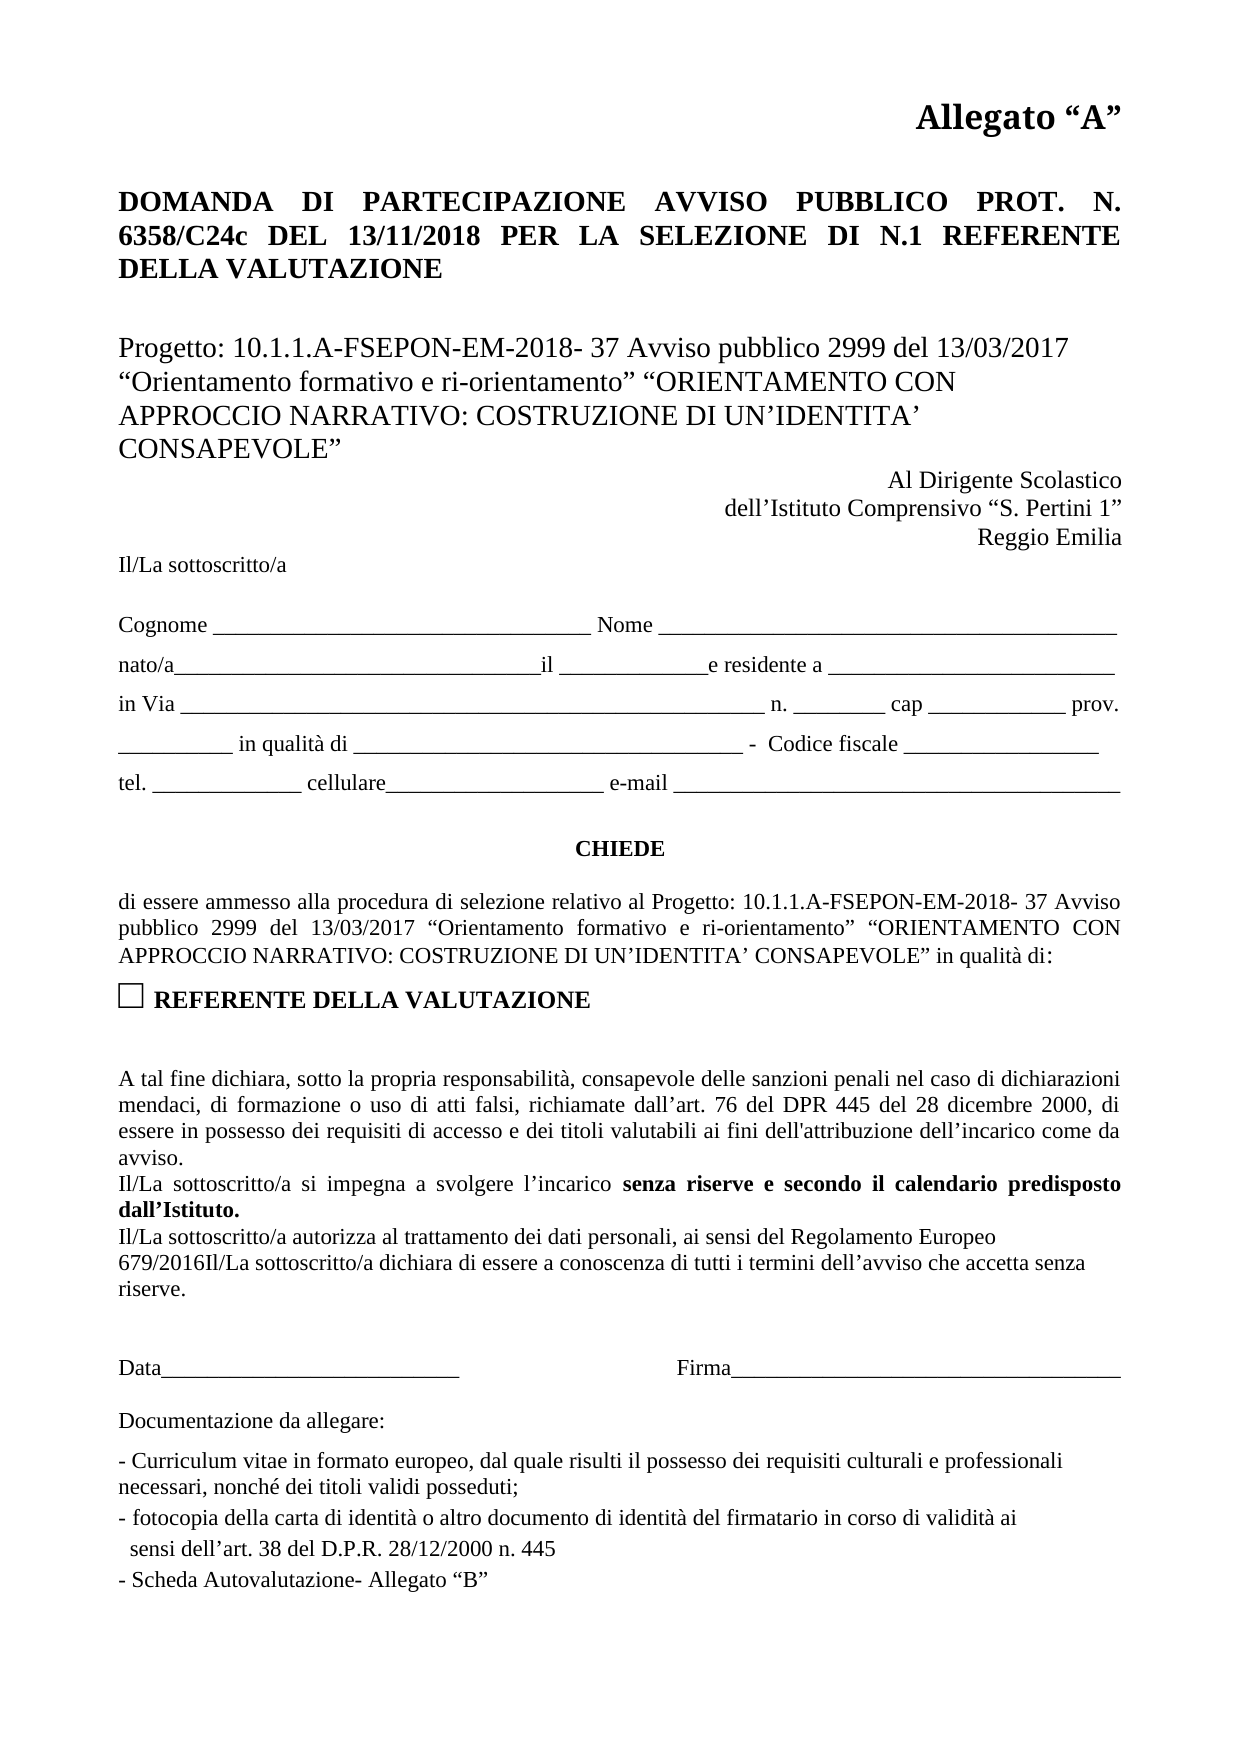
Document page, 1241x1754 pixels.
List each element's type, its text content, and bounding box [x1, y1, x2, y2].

text tel. _____________ cellulare___________________ e-mail _______________________________________ [118, 769, 1122, 796]
text nato/a________________________________il _____________e residente a _________________________ in Via ___________________________________________________ n. ________ cap ____________ prov. __________ in qualità di __________________________________ - Codice fiscale _________________ [118, 651, 1122, 756]
text Il/La sottoscritto/a [118, 551, 1122, 577]
text - fotocopia della carta di identità o altro documento di identità del firmatario in corso di validità ai [118, 1504, 1122, 1530]
text Documentazione da allegare: [118, 1407, 1122, 1433]
text Cognome _________________________________ Nome ________________________________________ [118, 611, 1122, 638]
text Il/La sottoscritto/a si impegna a svolgere l’incarico senza riserve e secondo il calendario predisposto dall’Istituto. [118, 1170, 1122, 1223]
text A tal fine dichiara, sotto la propria responsabilità, consapevole delle sanzioni penali nel caso di dichiarazioni mendaci, di formazione o uso di atti falsi, richiamate dall’art. 76 del DPR 445 del 28 dicembre 2000, di essere in possesso dei requisiti di accesso e dei titoli valutabili ai fini dell'attribuzione dell’incarico come da avviso. [118, 1064, 1122, 1170]
text dell’Istituto Comprensivo “S. Pertini 1” [118, 493, 1122, 522]
text sensi dell’art. 38 del D.P.R. 28/12/2000 n. 445 [118, 1535, 1122, 1561]
text □ REFERENTE DELLA VALUTAZIONE [118, 969, 1122, 1017]
text DOMANDA DI PARTECIPAZIONE AVVISO PUBBLICO PROT. N. 6358/C24c DEL 13/11/2018 PER LA SELEZIONE DI N.1 REFERENTE DELLA VALUTAZIONE [118, 184, 1122, 285]
text Al Dirigente Scolastico [118, 465, 1122, 493]
text Reggio Emilia [118, 522, 1122, 551]
text Allegato “A” [118, 94, 1122, 139]
text - Scheda Autovalutazione- Allegato “B” [118, 1566, 1122, 1592]
text di essere ammesso alla procedura di selezione relativo al Progetto: 10.1.1.A-FSEPON-EM-2018- 37 Avviso pubblico 2999 del 13/03/2017 “Orientamento formativo e ri-orientamento” “ORIENTAMENTO CON APPROCCIO NARRATIVO: COSTRUZIONE DI UN’IDENTITA’ CONSAPEVOLE” in qualità di: [118, 888, 1122, 969]
text CHIEDE [118, 835, 1122, 861]
text - Curriculum vitae in formato europeo, dal quale risulti il possesso dei requisiti culturali e professionali necessari, nonché dei titoli validi posseduti; [118, 1447, 1122, 1499]
text Data__________________________ Firma__________________________________ [118, 1354, 1122, 1381]
text Il/La sottoscritto/a autorizza al trattamento dei dati personali, ai sensi del Regolamento Europeo 679/2016Il/La sottoscritto/a dichiara di essere a conoscenza di tutti i termini dell’avviso che accetta senza riserve. [118, 1223, 1122, 1302]
text Progetto: 10.1.1.A-FSEPON-EM-2018- 37 Avviso pubblico 2999 del 13/03/2017 “Orientamento formativo e ri-orientamento” “ORIENTAMENTO CON APPROCCIO NARRATIVO: COSTRUZIONE DI UN’IDENTITA’ CONSAPEVOLE” [118, 331, 1122, 465]
